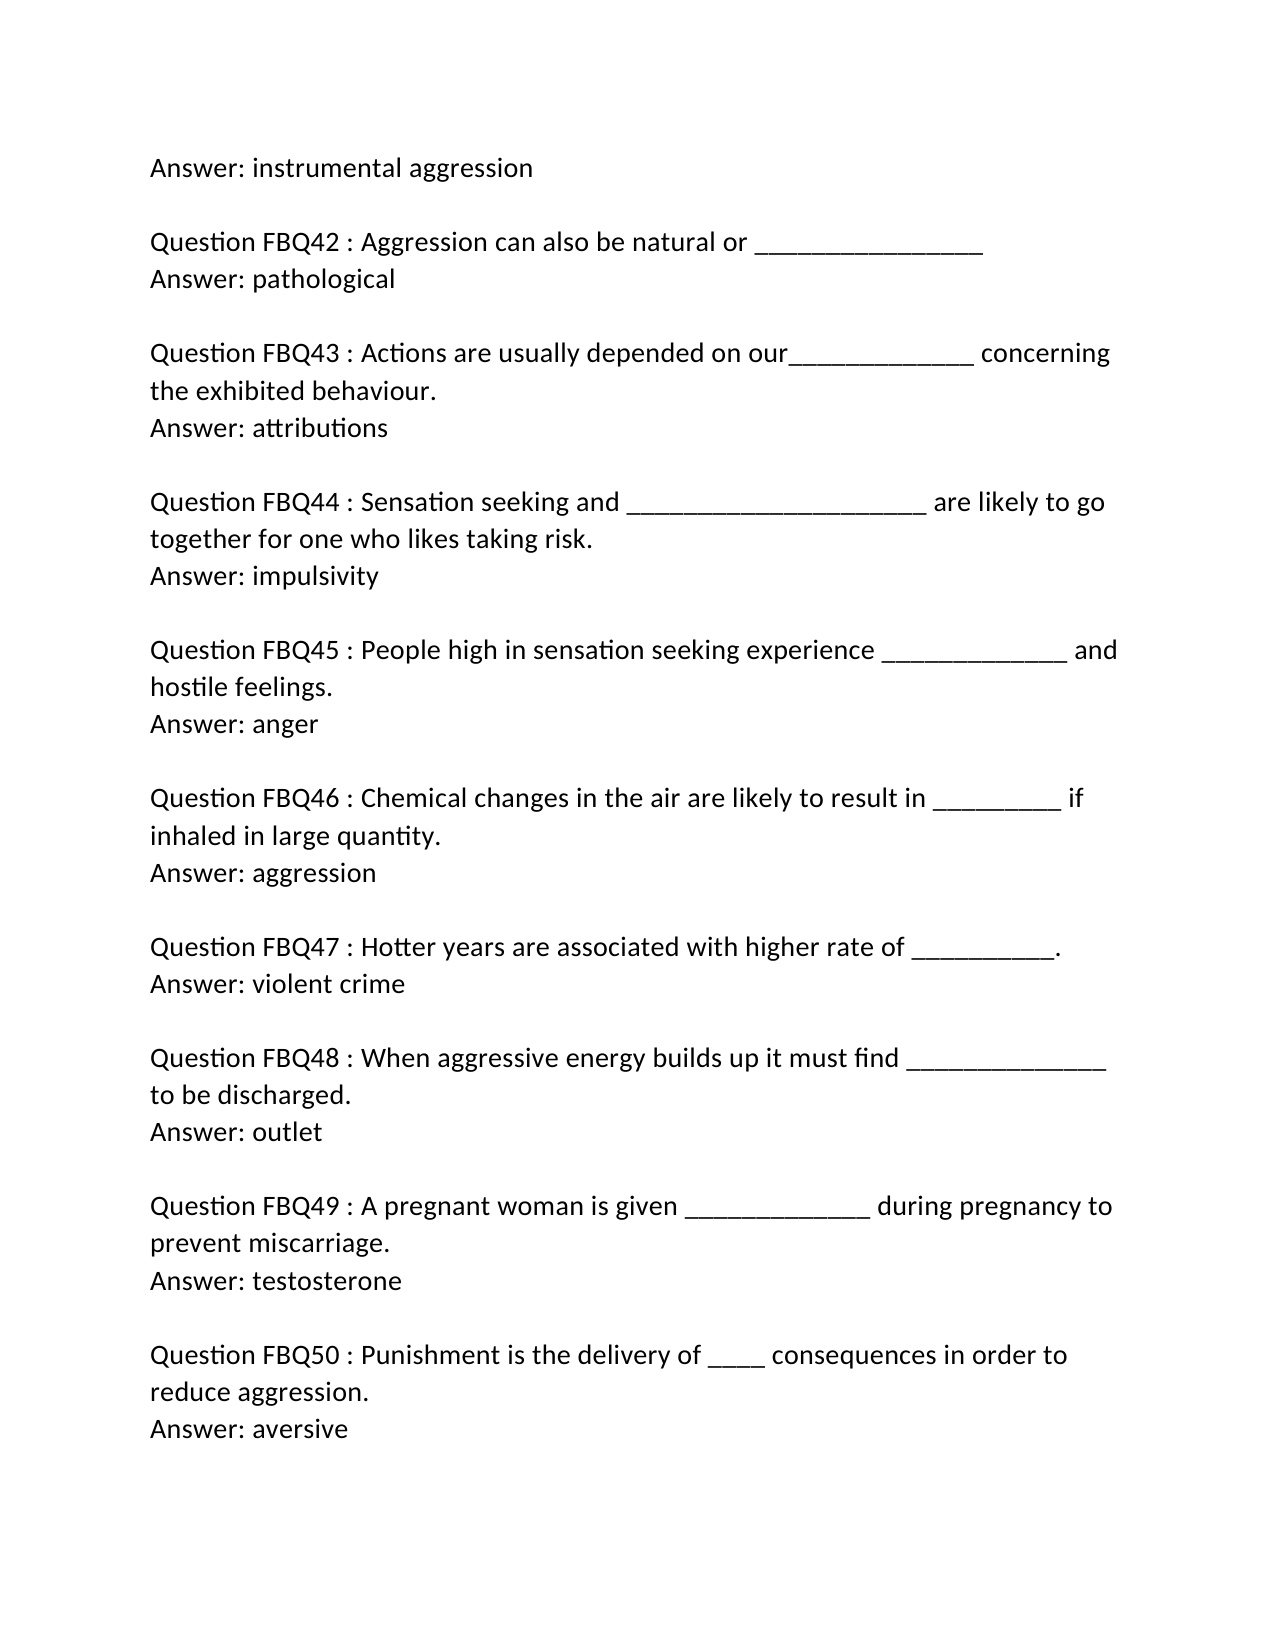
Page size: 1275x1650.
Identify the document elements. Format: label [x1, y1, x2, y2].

text [150, 150, 1125, 1445]
